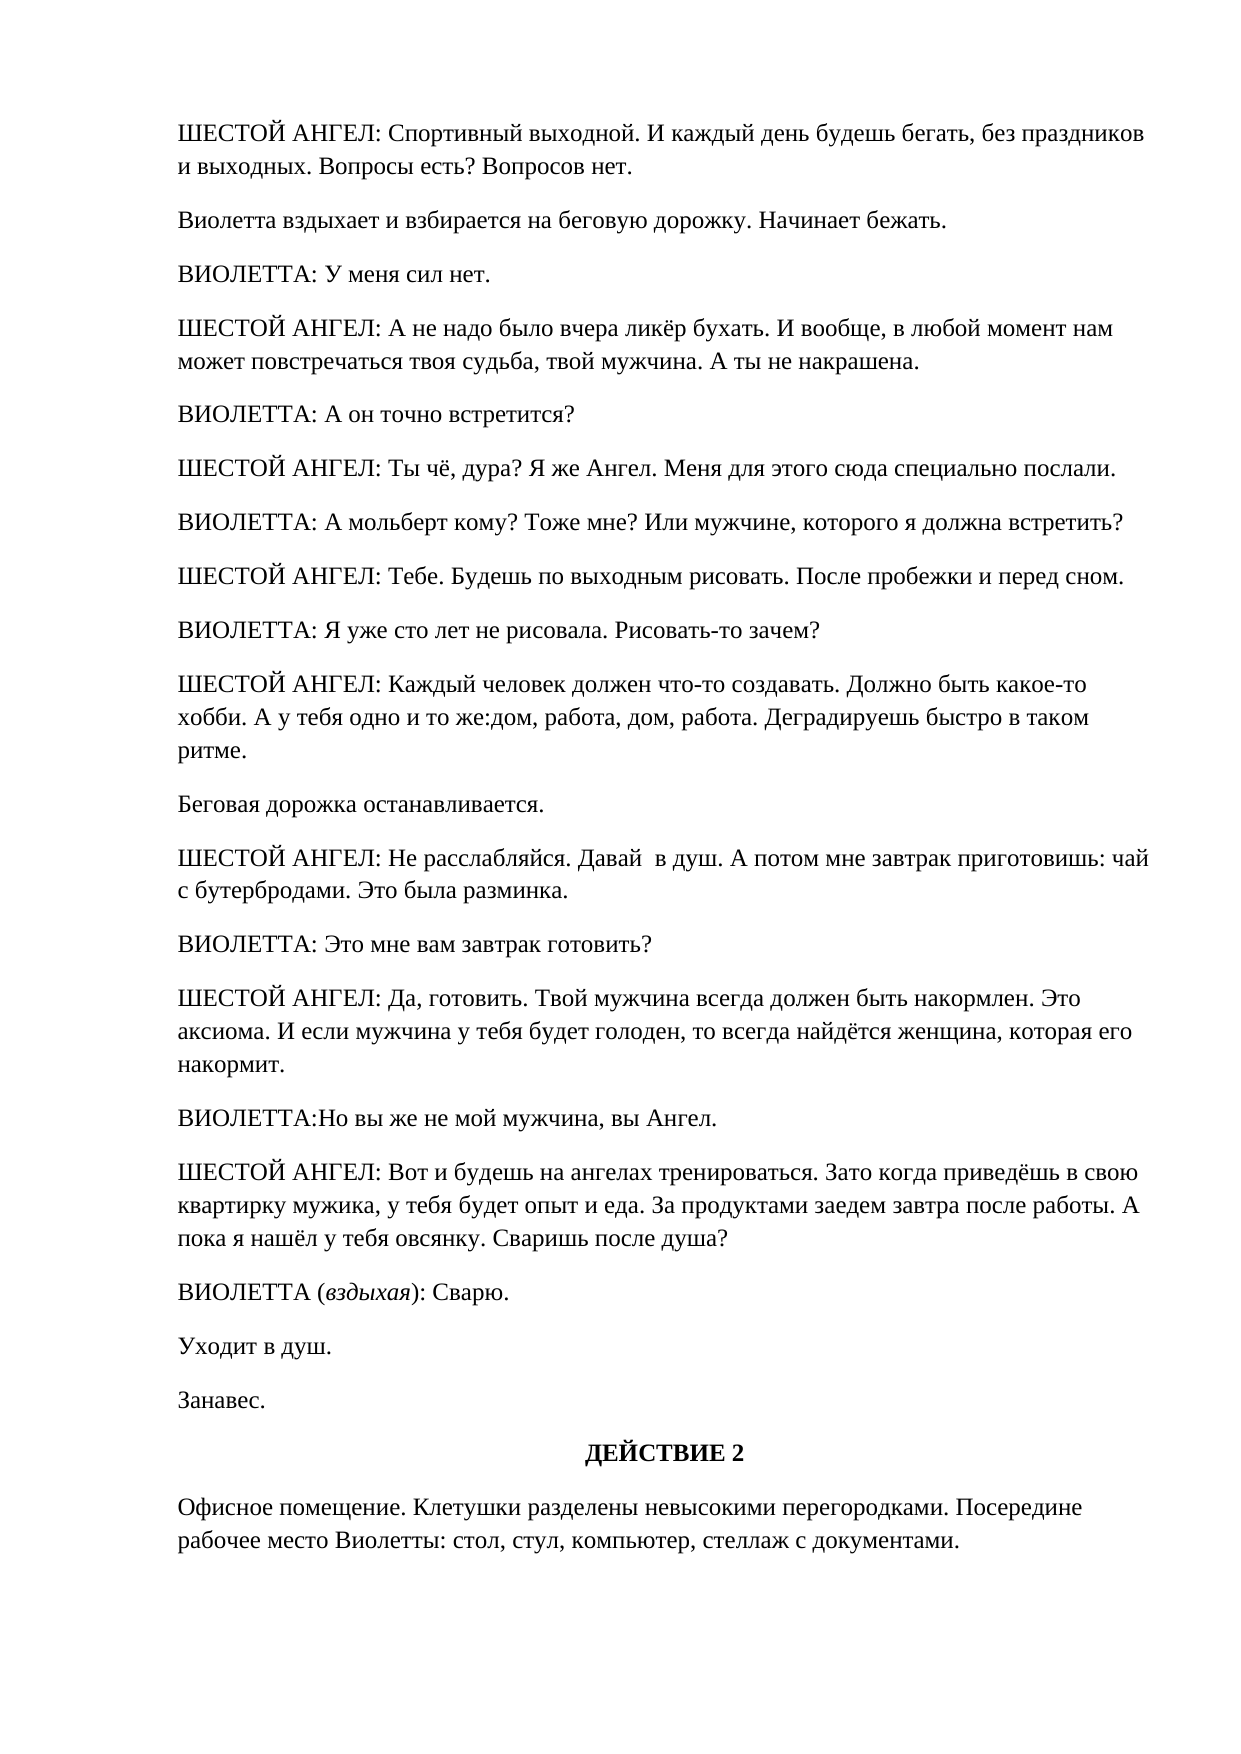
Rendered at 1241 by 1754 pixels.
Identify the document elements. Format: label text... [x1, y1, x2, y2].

text Беговая дорожка останавливается. [177, 789, 1152, 817]
text Уходит в душ. [177, 1331, 1152, 1359]
text ВИОЛЕТТА: А мольберт кому? Тоже мне? Или мужчине, которого я должна встретить? [177, 507, 1152, 536]
text ВИОЛЕТТА: А он точно встретится? [177, 399, 1152, 428]
text Виолетта вздыхает и взбирается на беговую дорожку. Начинает бежать. [177, 205, 1152, 234]
text ВИОЛЕТТА: Это мне вам завтрак готовить? [177, 929, 1152, 958]
text ШЕСТОЙ АНГЕЛ: Вот и будешь на ангелах тренироваться. Зато когда приведёшь в свою квартирку мужика, у тебя будет опыт и еда. За продуктами заедем завтра после работы. А пока я нашёл у тебя овсянку. Сваришь после душа? [177, 1157, 1152, 1252]
text ШЕСТОЙ АНГЕЛ: Да, готовить. Твой мужчина всегда должен быть накормлен. Это аксиома. И если мужчина у тебя будет голоден, то всегда найдётся женщина, которая его накормит. [177, 983, 1152, 1078]
text Занавес. [177, 1385, 1152, 1413]
text ВИОЛЕТТА: У меня сил нет. [177, 259, 1152, 288]
text ВИОЛЕТТА: Я уже сто лет не рисовала. Рисовать-то зачем? [177, 615, 1152, 644]
text ШЕСТОЙ АНГЕЛ: Не расслабляйся. Давай в душ. А потом мне завтрак приготовишь: чай с бутербродами. Это была разминка. [177, 843, 1152, 904]
text ШЕСТОЙ АНГЕЛ: А не надо было вчера ликёр бухать. И вообще, в любой момент нам может повстречаться твоя судьба, твой мужчина. А ты не накрашена. [177, 313, 1152, 374]
text ВИОЛЕТТА:Но вы же не мой мужчина, вы Ангел. [177, 1103, 1152, 1132]
text ШЕСТОЙ АНГЕЛ: Ты чё, дура? Я же Ангел. Меня для этого сюда специально послали. [177, 453, 1152, 482]
text ШЕСТОЙ АНГЕЛ: Каждый человек должен что-то создавать. Должно быть какое-то хобби. А у тебя одно и то же:дом, работа, дом, работа. Деградируешь быстро в таком ритме. [177, 669, 1152, 764]
text ВИОЛЕТТА (вздыхая): Сварю. [177, 1277, 1152, 1306]
text Офисное помещение. Клетушки разделены невысокими перегородками. Посередине рабочее место Виолетты: стол, стул, компьютер, стеллаж с документами. [177, 1492, 1152, 1554]
text ШЕСТОЙ АНГЕЛ: Спортивный выходной. И каждый день будешь бегать, без праздников и выходных. Вопросы есть? Вопросов нет. [177, 118, 1152, 180]
text ШЕСТОЙ АНГЕЛ: Тебе. Будешь по выходным рисовать. После пробежки и перед сном. [177, 561, 1152, 590]
text ДЕЙСТВИЕ 2 [177, 1438, 1152, 1467]
